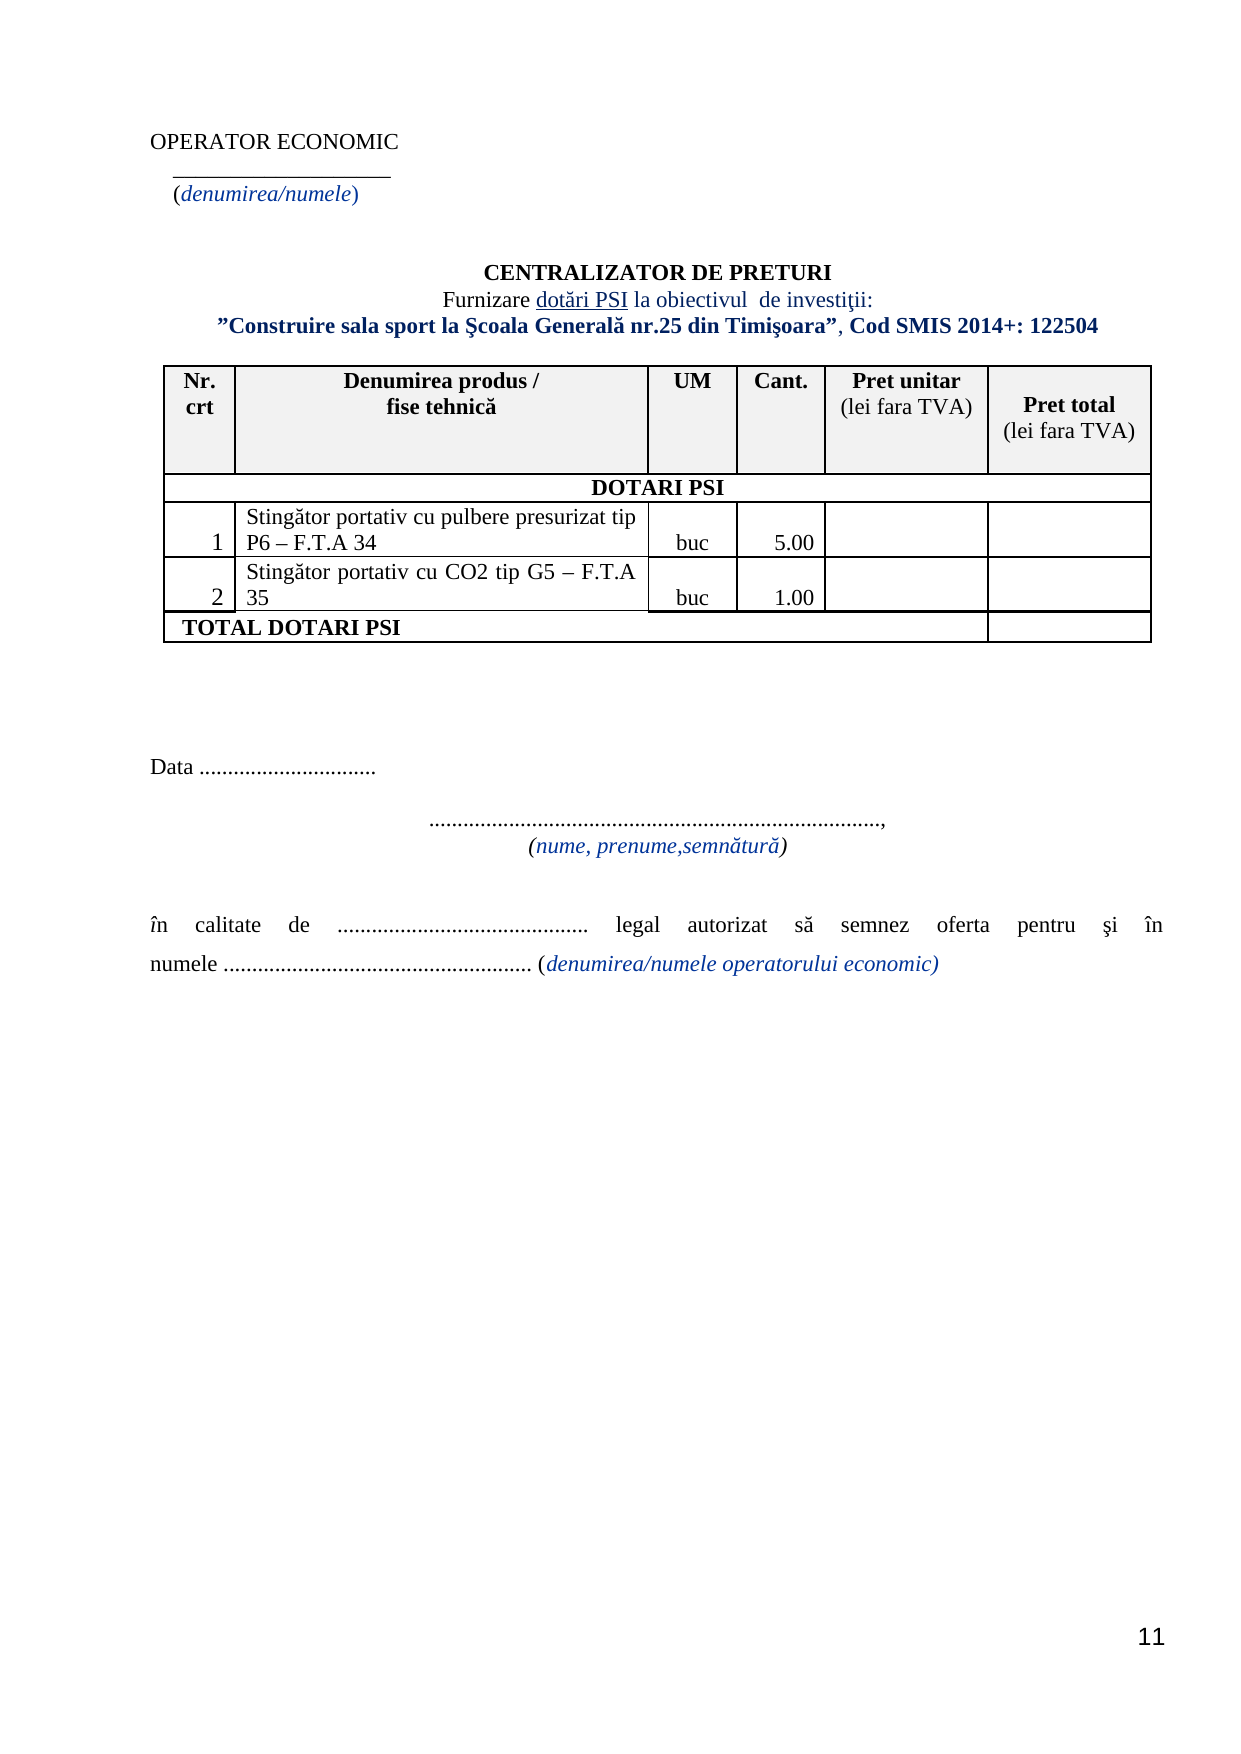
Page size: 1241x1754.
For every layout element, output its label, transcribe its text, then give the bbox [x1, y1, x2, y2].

text CENTRALIZATOR DE PRETURI [150, 259, 1165, 286]
table_header UM [649, 367, 736, 472]
table_cell [826, 558, 987, 610]
table_cell [989, 613, 1150, 641]
text OPERATOR ECONOMIC [150, 128, 1165, 154]
table_cell [989, 503, 1150, 556]
table_cell 1.00 [738, 558, 824, 610]
table_header Nr. crt [165, 367, 234, 472]
table_cell buc [649, 503, 736, 556]
table_cell TOTAL DOTARI PSI [165, 611, 987, 641]
table_cell DOTARI PSI [165, 475, 1150, 501]
table_cell [989, 558, 1150, 610]
text (nume, prenume,semnătură) [150, 832, 1165, 858]
text ___________________ [150, 154, 1165, 180]
table_cell 5.00 [738, 503, 824, 556]
table_cell 2 [165, 558, 234, 610]
table_header Pret total (lei fara TVA) [989, 367, 1150, 472]
table_cell Stingător portativ cu CO2 tip G5 – F.T.A 35 [236, 557, 648, 610]
text (denumirea/numele) [150, 180, 1165, 207]
text ..............................................................................., [150, 806, 1165, 832]
table_cell [826, 503, 987, 556]
text în calitate de ............................................ legal autorizat să semnez oferta pentru şi în numele ...................................................... (denumirea/numele operatorului economic) [150, 911, 1165, 977]
table_header Cant. [738, 367, 824, 472]
text ”Construire sala sport la Şcoala Generală nr.25 din Timişoara”, Cod SMIS 2014+: 122504 [150, 312, 1165, 338]
table_header Denumirea produs / fise tehnică [236, 367, 647, 472]
text Data ............................... [150, 753, 1165, 779]
table_header Pret unitar (lei fara TVA) [826, 367, 987, 472]
table_cell 1 [165, 503, 234, 556]
text Furnizare dotări PSI la obiectivul de investiţii: [150, 286, 1165, 312]
table_cell Stingător portativ cu pulbere presurizat tip P6 – F.T.A 34 [236, 503, 648, 556]
table_cell buc [649, 558, 736, 610]
